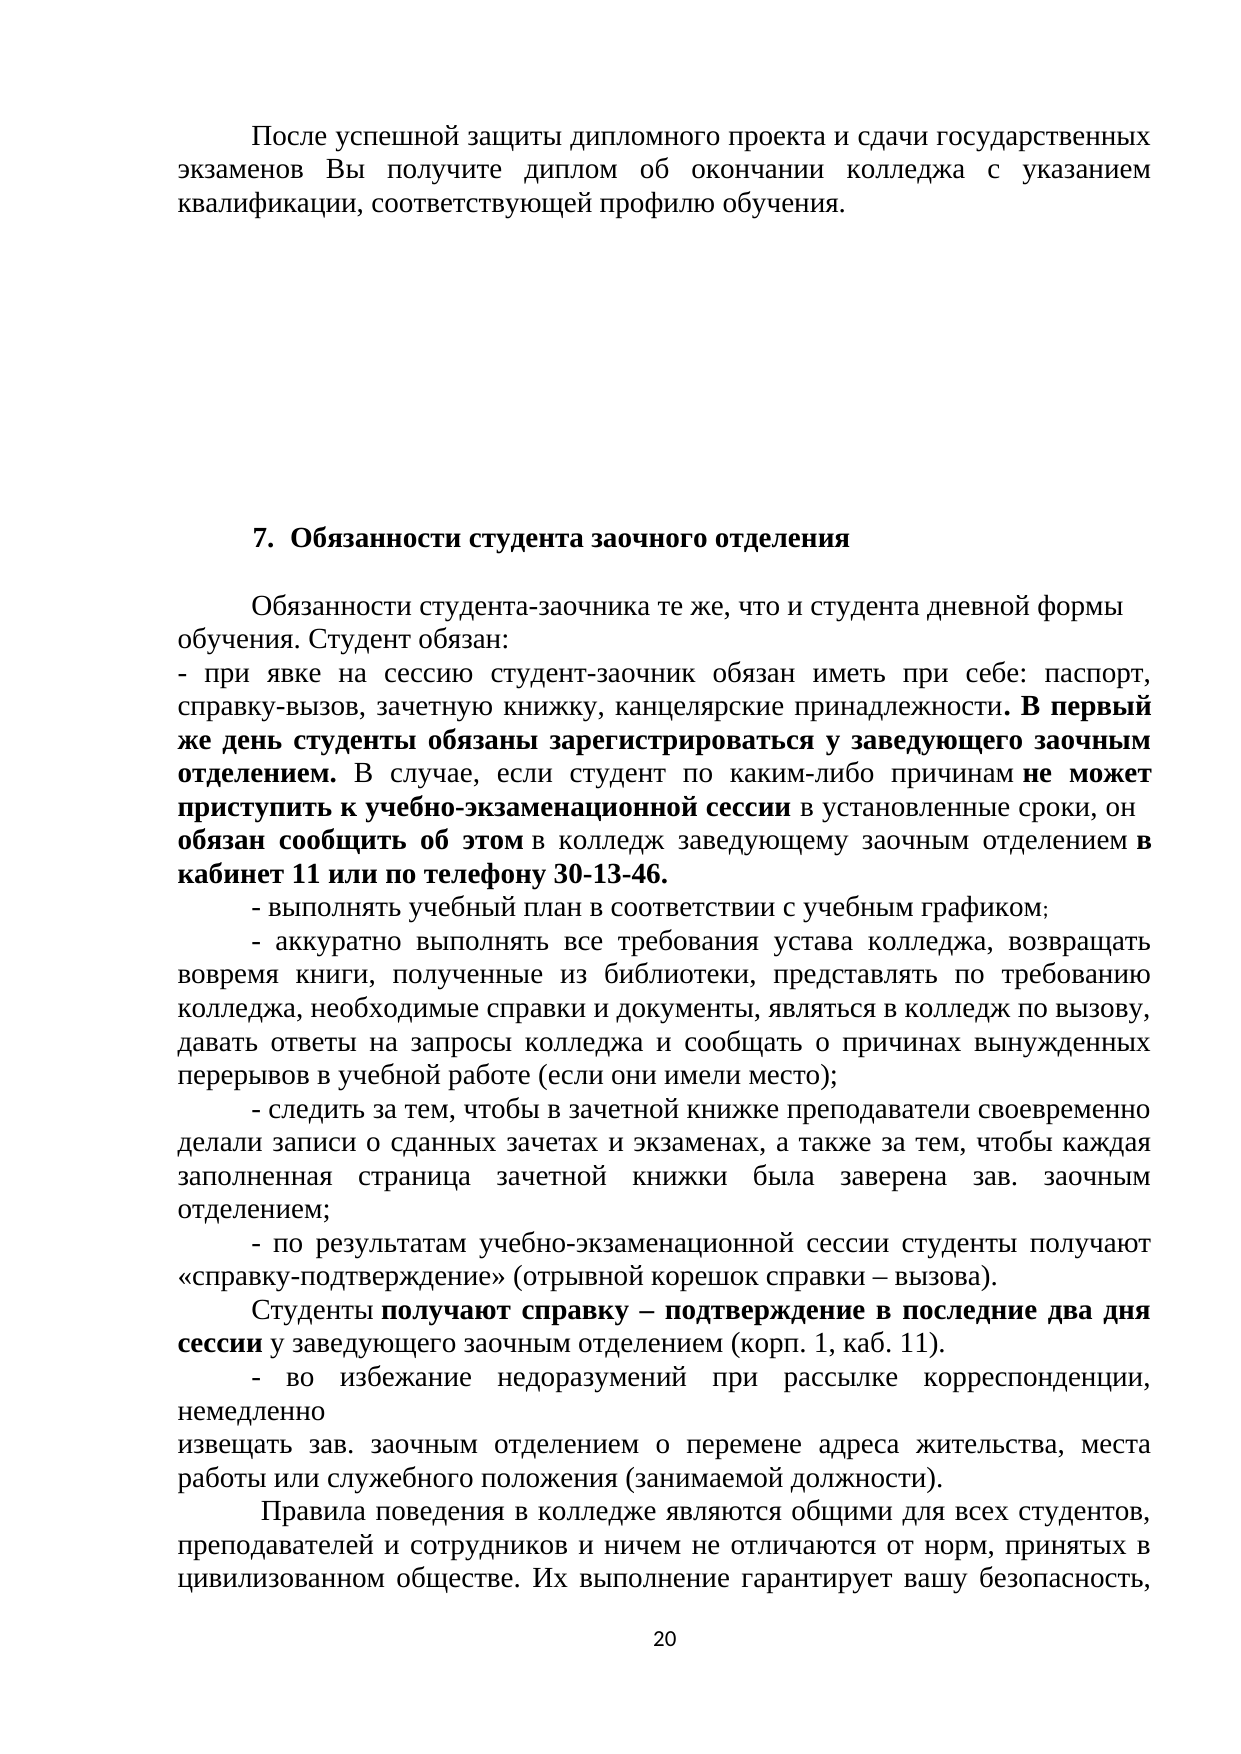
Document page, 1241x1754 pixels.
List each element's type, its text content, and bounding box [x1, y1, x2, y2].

text - выполнять учебный план в соответствии с учебным графиком; [177, 889, 1152, 923]
text - во избежание недоразумений при рассылке корреспонденции, немедленно [177, 1359, 1152, 1426]
text извещать зав. заочным отделением о перемене адреса жительства, места работы или служебного положения (занимаемой должности). [177, 1426, 1152, 1493]
text Обязанности студента-заочника те же, что и студента дневной формы [177, 588, 1152, 621]
text - аккуратно выполнять все требования устава колледжа, возвращать вовремя книги, полученные из библиотеки, представлять по требованию колледжа, необходимые справки и документы, являться в колледж по вызову, давать ответы на запросы колледжа и сообщать о причинах вынужденных перерывов в учебной работе (если они имели место); [177, 923, 1152, 1091]
list Обязанности студента заочного отделения [252, 521, 1152, 554]
text Студенты получают справку – подтверждение в последние два дня сессии у заведующего заочным отделением (корп. 1, каб. 11). [177, 1292, 1152, 1359]
text - при явке на сессию студент-заочник обязан иметь при себе: паспорт, справку-вызов, зачетную книжку, канцелярские принадлежности. В первый же день студенты обязаны зарегистрироваться у заведующего заочным отделением. В случае, если студент по каким-либо причинам не может приступить к учебно-экзаменационной сессии в установленные сроки, он обязан сообщить об этом в колледж заведующему заочным отделением в кабинет 11 или по телефону 30-13-46. [177, 655, 1152, 889]
text - следить за тем, чтобы в зачетной книжке преподаватели своевременно делали записи о сданных зачетах и экзаменах, а также за тем, чтобы каждая заполненная страница зачетной книжки была заверена зав. заочным отделением; [177, 1091, 1152, 1225]
text После успешной защиты дипломного проекта и сдачи государственных экзаменов Вы получите диплом об окончании колледжа с указанием квалификации, соответствующей профилю обучения. [177, 118, 1152, 219]
text обучения. Студент обязан: [177, 621, 1152, 655]
text - по результатам учебно-экзаменационной сессии студенты получают «справку-подтверждение» (отрывной корешок справки – вызова). [177, 1225, 1152, 1292]
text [177, 1493, 1152, 1594]
